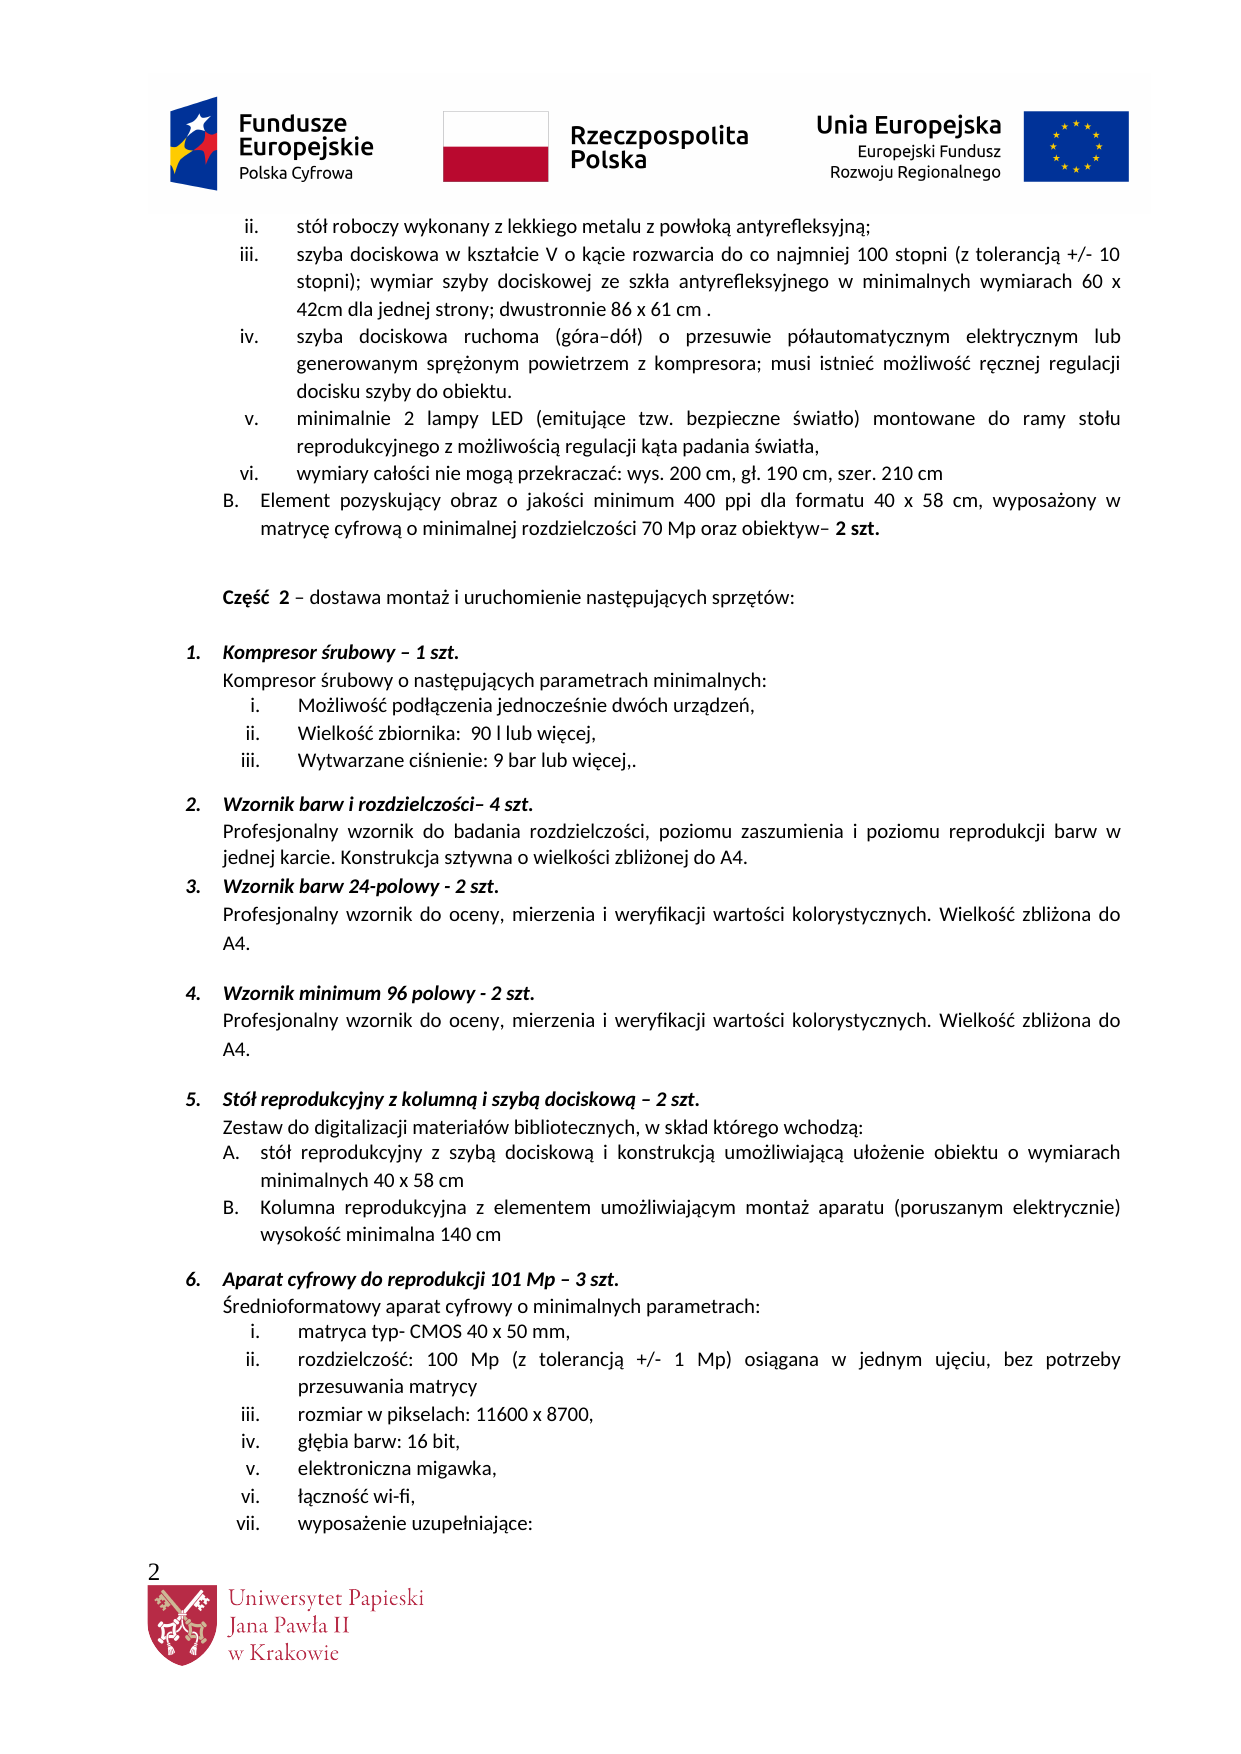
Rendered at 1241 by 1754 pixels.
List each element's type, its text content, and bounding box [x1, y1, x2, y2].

list Wytwarzane ciśnienie: 9 bar lub więcej,. [260, 747, 1122, 772]
list szyba dociskowa w kształcie V o kącie rozwarcia do co najmniej 100 stopni (z tolerancją +/- 10 stopni); wymiar szyby dociskowej ze szkła antyrefleksyjnego w minimalnych wymiarach 60 x 42cm dla jednej strony; dwustronnie 86 x 61 cm . [259, 241, 1122, 321]
list matryca typ- CMOS 40 x 50 mm, [260, 1318, 1122, 1344]
subtitle Aparat cyfrowy do reprodukcji 101 Mp – 3 szt. [185, 1266, 1122, 1291]
list szyba dociskowa ruchoma (góra–dół) o przesuwie półautomatycznym elektrycznym lub generowanym sprężonym powietrzem z kompresora; musi istnieć możliwość ręcznej regulacji docisku szyby do obiektu. [259, 323, 1122, 403]
list stół roboczy wykonany z lekkiego metalu z powłoką antyrefleksyjną; [259, 214, 1122, 239]
list Kolumna reprodukcyjna z elementem umożliwiającym montaż aparatu (poruszanym elektrycznie) wysokość minimalna 140 cm [223, 1194, 1122, 1247]
text Profesjonalny wzornik do badania rozdzielczości, poziomu zaszumienia i poziomu reprodukcji barw w jednej karcie. Konstrukcja sztywna o wielkości zbliżonej do A4. [223, 818, 1122, 869]
list wymiary całości nie mogą przekraczać: wys. 200 cm, gł. 190 cm, szer. 210 cm [259, 460, 1122, 486]
subtitle Kompresor śrubowy – 1 szt. [185, 639, 1122, 665]
text Zestaw do digitalizacji materiałów bibliotecznych, w skład którego wchodzą: [223, 1114, 1122, 1139]
list Profesjonalny wzornik do oceny, mierzenia i weryfikacji wartości kolorystycznych. Wielkość zbliżona do A4. [223, 1007, 1122, 1062]
list Profesjonalny wzornik do oceny, mierzenia i weryfikacji wartości kolorystycznych. Wielkość zbliżona do A4. [223, 901, 1122, 956]
subtitle Wzornik barw i rozdzielczości– 4 szt. [185, 791, 1122, 817]
subtitle Stół reprodukcyjny z kolumną i szybą dociskową – 2 szt. [185, 1087, 1122, 1112]
list elektroniczna migawka, [260, 1456, 1122, 1481]
list wyposażenie uzupełniające: [260, 1510, 1122, 1536]
text Średnioformatowy aparat cyfrowy o minimalnych parametrach: [223, 1293, 1122, 1318]
picture [147, 73, 1152, 214]
list Element pozyskujący obraz o jakości minimum 400 ppi dla formatu 40 x 58 cm, wyposażony w matrycę cyfrową o minimalnej rozdzielczości 70 Mp oraz obiektyw– 2 szt. [223, 488, 1122, 540]
text Część 2 – dostawa montaż i uruchomienie następujących sprzętów: [223, 584, 1122, 610]
list Możliwość podłączenia jednocześnie dwóch urządzeń, [260, 692, 1122, 718]
list minimalnie 2 lampy LED (emitujące tzw. bezpieczne światło) montowane do ramy stołu reprodukcyjnego z możliwością regulacji kąta padania światła, [259, 405, 1122, 458]
list stół reprodukcyjny z szybą dociskową i konstrukcją umożliwiającą ułożenie obiektu o wymiarach minimalnych 40 x 58 cm [223, 1139, 1122, 1192]
list rozmiar w pikselach: 11600 x 8700, [260, 1401, 1122, 1426]
subtitle Wzornik barw 24-polowy - 2 szt. [185, 873, 1122, 899]
picture [147, 1585, 424, 1666]
list Wielkość zbiornika: 90 l lub więcej, [260, 720, 1122, 745]
list rozdzielczość: 100 Mp (z tolerancją +/- 1 Mp) osiągana w jednym ujęciu, bez potrzeby przesuwania matrycy [260, 1346, 1122, 1399]
subtitle Wzornik minimum 96 polowy - 2 szt. [185, 980, 1122, 1006]
text Kompresor śrubowy o następujących parametrach minimalnych: [223, 667, 1122, 692]
list głębia barw: 16 bit, [260, 1428, 1122, 1453]
list łączność wi-fi, [260, 1483, 1122, 1508]
